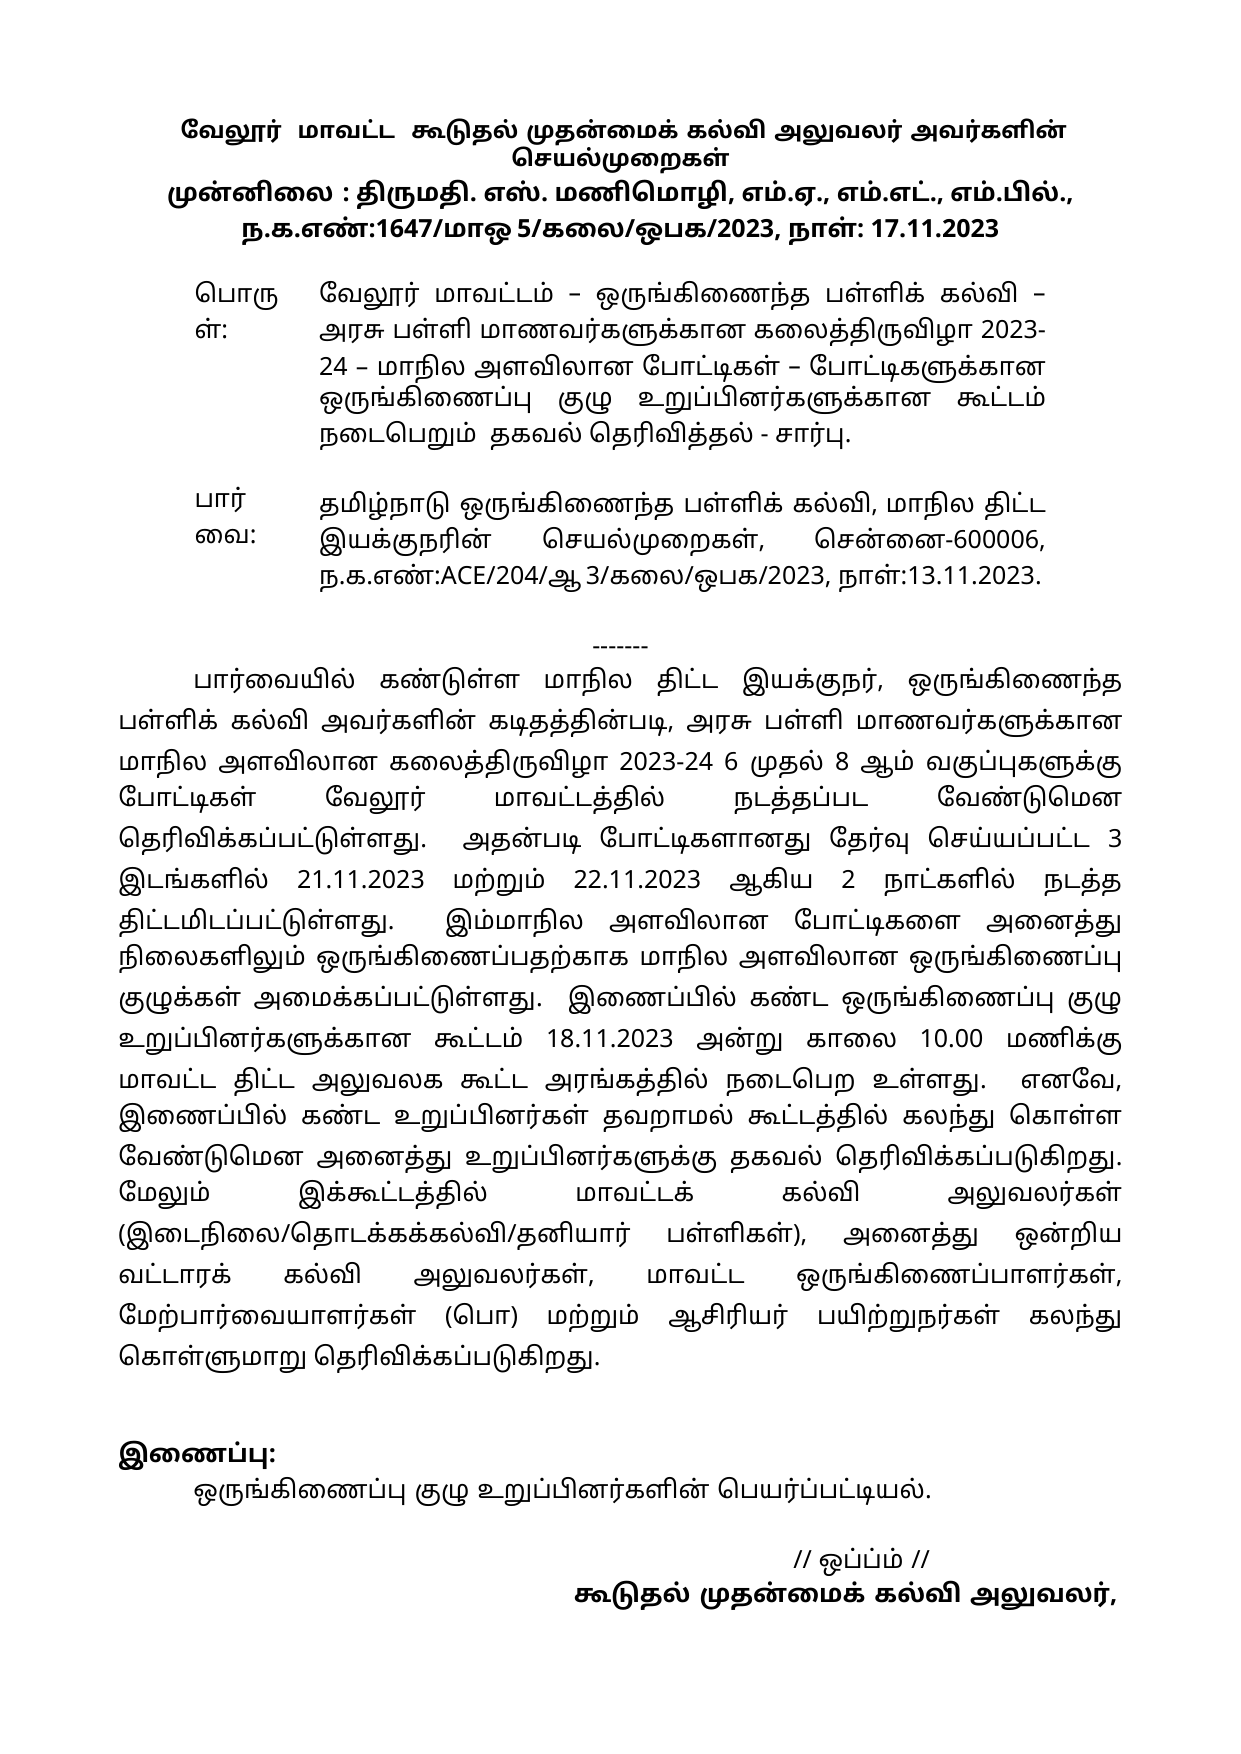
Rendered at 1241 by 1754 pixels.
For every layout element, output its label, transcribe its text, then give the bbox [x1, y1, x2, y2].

table_header பொருள்: [183, 281, 308, 485]
text ------- [118, 628, 1122, 662]
list ஒருங்கிணைப்பு குழு உறுப்பினர்களின் பெயர்ப்பட்டியல். [193, 1471, 1122, 1507]
table_cell பார்வை: [183, 485, 308, 628]
list // ஒப்ப்ம் // [193, 1541, 1122, 1576]
text ந.க.எண்:1647/மாஒ5/கலை/ஒபக/2023, நாள்: 17.11.2023 [118, 211, 1122, 247]
text இணைப்பு: [118, 1435, 1122, 1471]
table_cell தமிழ்நாடு ஒருங்கிணைந்த பள்ளிக் கல்வி, மாநில திட்ட இயக்குநரின் செயல்முறைகள், சென்னை-600006, ந.க.எண்:ACE/204/ஆ3/கலை/ஒபக/2023, நாள்:13.11.2023. [308, 485, 1057, 628]
text பார்வையில் கண்டுள்ள மாநில திட்ட இயக்குநர், ஒருங்கிணைந்த பள்ளிக் கல்வி அவர்களின் கடிதத்தின்படி, அரசு பள்ளி மாணவர்களுக்கான மாநில அளவிலான கலைத்திருவிழா 2023-24 6 முதல் 8 ஆம் வகுப்புகளுக்கு போட்டிகள் வேலூர் மாவட்டத்தில் நடத்தப்பட வேண்டுமென தெரிவிக்கப்பட்டுள்ளது. அதன்படி போட்டிகளானது தேர்வு செய்யப்பட்ட 3 இடங்களில் 21.11.2023 மற்றும் 22.11.2023 ஆகிய 2 நாட்களில் நடத்த திட்டமிடப்பட்டுள்ளது. இம்மாநில அளவிலான போட்டிகளை அனைத்து நிலைகளிலும் ஒருங்கிணைப்பதற்காக மாநில அளவிலான ஒருங்கிணைப்பு குழுக்கள் அமைக்கப்பட்டுள்ளது. இணைப்பில் கண்ட ஒருங்கிணைப்பு குழு உறுப்பினர்களுக்கான கூட்டம் 18.11.2023 அன்று காலை 10.00 மணிக்கு மாவட்ட திட்ட அலுவலக கூட்ட அரங்கத்தில் நடைபெற உள்ளது. எனவே, இணைப்பில் கண்ட உறுப்பினர்கள் தவறாமல் கூட்டத்தில் கலந்து கொள்ள வேண்டுமென அனைத்து உறுப்பினர்களுக்கு தகவல் தெரிவிக்கப்படுகிறது. மேலும் இக்கூட்டத்தில் மாவட்டக் கல்வி அலுவலர்கள் (இடைநிலை/தொடக்கக்கல்வி/தனியார் பள்ளிகள்), அனைத்து ஒன்றிய வட்டாரக் கல்வி அலுவலர்கள், மாவட்ட ஒருங்கிணைப்பாளர்கள், மேற்பார்வையாளர்கள் (பொ) மற்றும் ஆசிரியர் பயிற்றுநர்கள் கலந்து கொள்ளுமாறு தெரிவிக்கப்படுகிறது. [118, 662, 1122, 1375]
text கூடுதல் முதன்மைக் கல்வி அலுவலர், [568, 1576, 1122, 1612]
text வேலூர் மாவட்ட கூடுதல் முதன்மைக் கல்வி அலுவலர் அவர்களின் செயல்முறைகள் [118, 118, 1122, 175]
table_header வேலூர் மாவட்டம் – ஒருங்கிணைந்த பள்ளிக் கல்வி – அரசு பள்ளி மாணவர்களுக்கான கலைத்திருவிழா 2023-24 – மாநில அளவிலான போட்டிகள் – போட்டிகளுக்கான ஒருங்கிணைப்பு குழு உறுப்பினர்களுக்கான கூட்டம் நடைபெறும் தகவல் தெரிவித்தல் - சார்பு. [308, 281, 1057, 485]
text முன்னிலை : திருமதி. எஸ். மணிமொழி, எம்.ஏ., எம்.எட்., எம்.பில்., [118, 175, 1122, 211]
